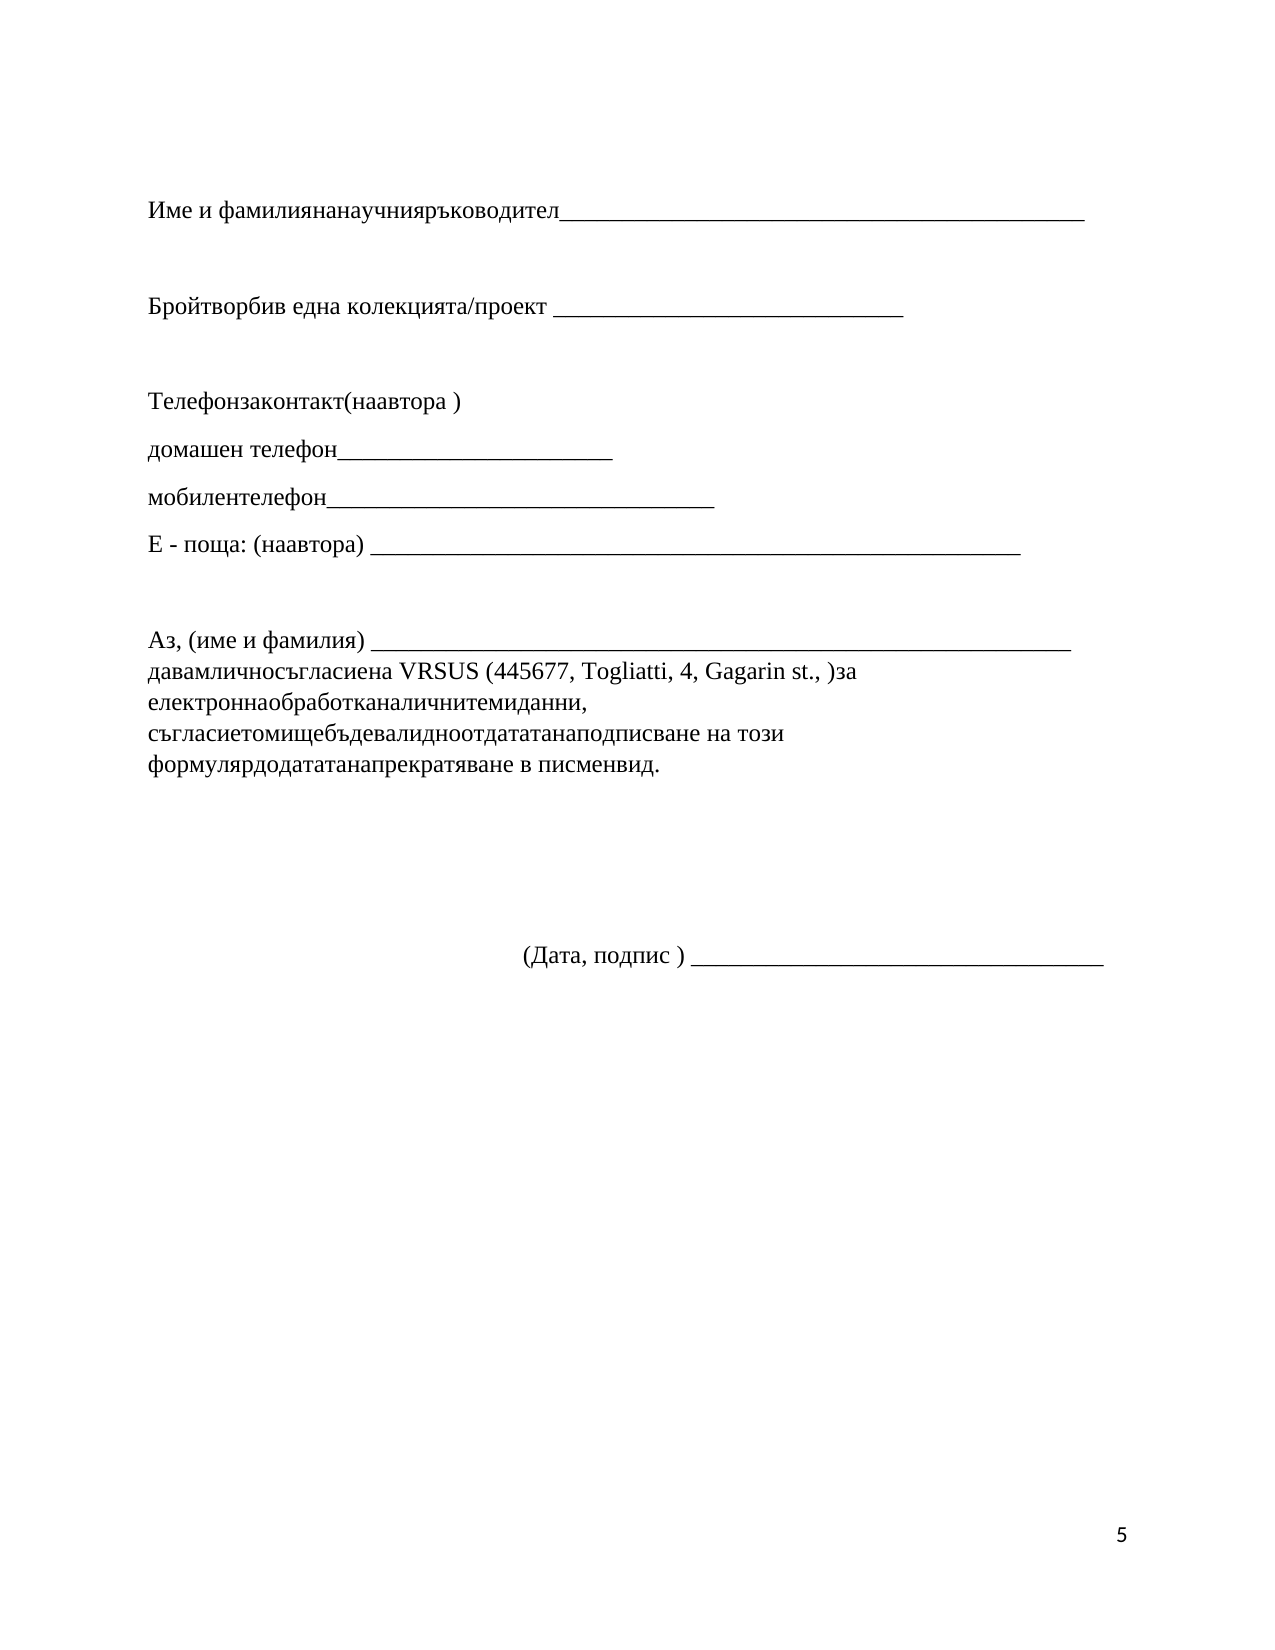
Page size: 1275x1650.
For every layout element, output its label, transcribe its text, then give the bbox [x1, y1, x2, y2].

text мобилентелефон_______________________________ [148, 482, 1127, 510]
text Име и фамилиянанаучнияръководител__________________________________________ [148, 195, 1127, 224]
text домашен телефон______________________ [148, 434, 1127, 463]
text Бройтворбив една колекцията/проект ____________________________ [148, 291, 1127, 319]
text Аз, (име и фамилия) ________________________________________________________ давамличносъгласиена VRSUS (445677, Togliatti, 4, Gagarin st., )за електроннаобработканаличнитемиданни, съгласиетомищебъдевалидноотдататанаподписване на този формулярдодататанапрекратяване в писменвид. [148, 625, 1127, 778]
text Телефонзаконтакт(наавтора ) [148, 386, 1127, 415]
text E - поща: (наавтора) ____________________________________________________ [148, 529, 1127, 558]
text (Дата, подпис ) _________________________________ [148, 940, 1127, 968]
